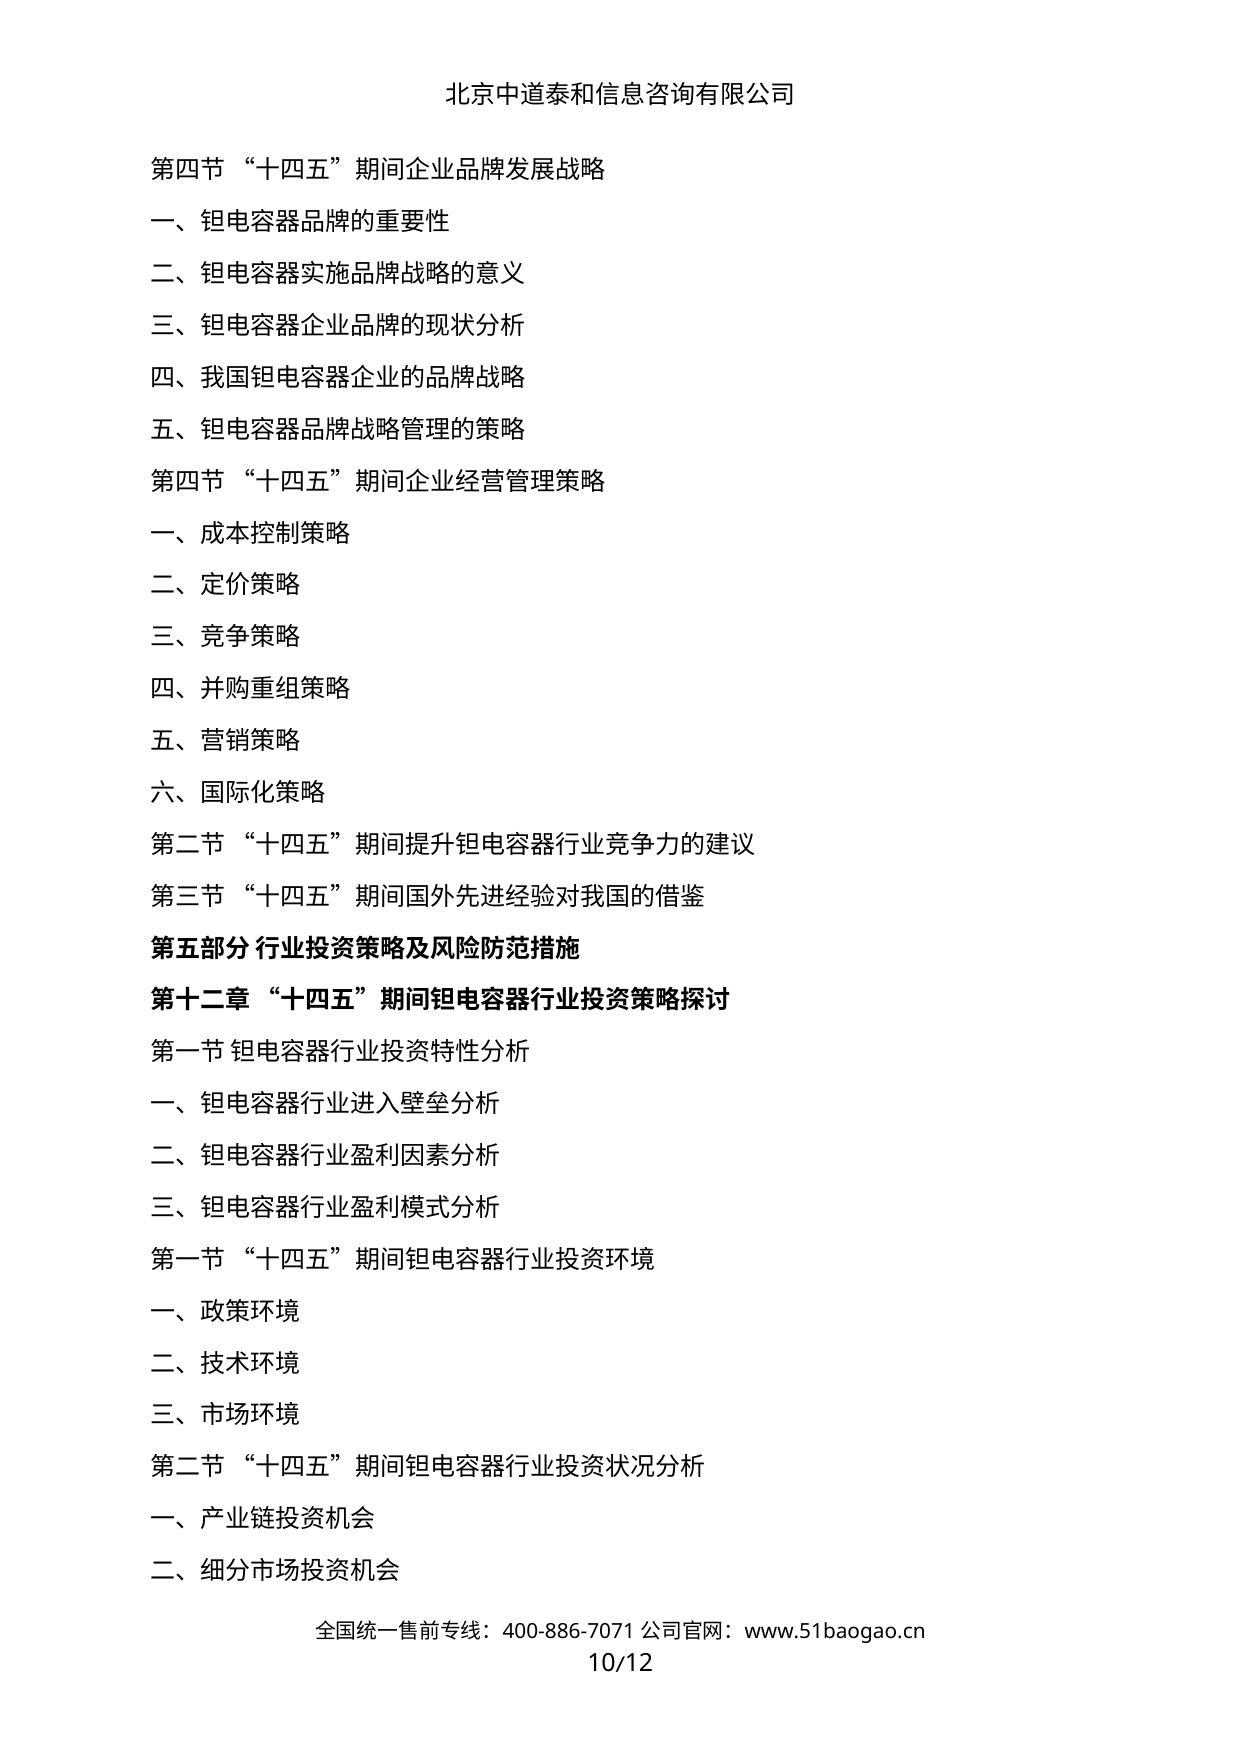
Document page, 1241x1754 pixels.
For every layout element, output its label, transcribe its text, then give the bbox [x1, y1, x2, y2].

text 第三节 “十四五”期间国外先进经验对我国的借鉴 [150, 876, 1090, 912]
text 三、钽电容器行业盈利模式分析 [150, 1187, 1090, 1224]
text 二、定价策略 [150, 565, 1090, 601]
text 第一节 钽电容器行业投资特性分析 [150, 1032, 1090, 1068]
text 二、技术环境 [150, 1343, 1090, 1379]
text 五、钽电容器品牌战略管理的策略 [150, 409, 1090, 446]
text 第二节 “十四五”期间钽电容器行业投资状况分析 [150, 1447, 1090, 1483]
text 第一节 “十四五”期间钽电容器行业投资环境 [150, 1239, 1090, 1276]
text 二、钽电容器实施品牌战略的意义 [150, 254, 1090, 290]
text 四、我国钽电容器企业的品牌战略 [150, 357, 1090, 394]
text 二、钽电容器行业盈利因素分析 [150, 1136, 1090, 1172]
text 三、钽电容器企业品牌的现状分析 [150, 306, 1090, 342]
text 一、产业链投资机会 [150, 1499, 1090, 1535]
text 五、营销策略 [150, 721, 1090, 757]
text 第十二章 “十四五”期间钽电容器行业投资策略探讨 [150, 980, 1090, 1016]
text 第二节 “十四五”期间提升钽电容器行业竞争力的建议 [150, 824, 1090, 861]
text 第四节 “十四五”期间企业经营管理策略 [150, 461, 1090, 497]
text 一、政策环境 [150, 1291, 1090, 1327]
text 第四节 “十四五”期间企业品牌发展战略 [150, 150, 1090, 186]
text 六、国际化策略 [150, 772, 1090, 809]
text 一、钽电容器品牌的重要性 [150, 202, 1090, 238]
text 四、并购重组策略 [150, 669, 1090, 705]
text 三、市场环境 [150, 1395, 1090, 1431]
text 一、钽电容器行业进入壁垒分析 [150, 1084, 1090, 1120]
text 三、竞争策略 [150, 617, 1090, 653]
text 二、细分市场投资机会 [150, 1551, 1090, 1587]
text 一、成本控制策略 [150, 513, 1090, 549]
text 第五部分 行业投资策略及风险防范措施 [150, 928, 1090, 964]
